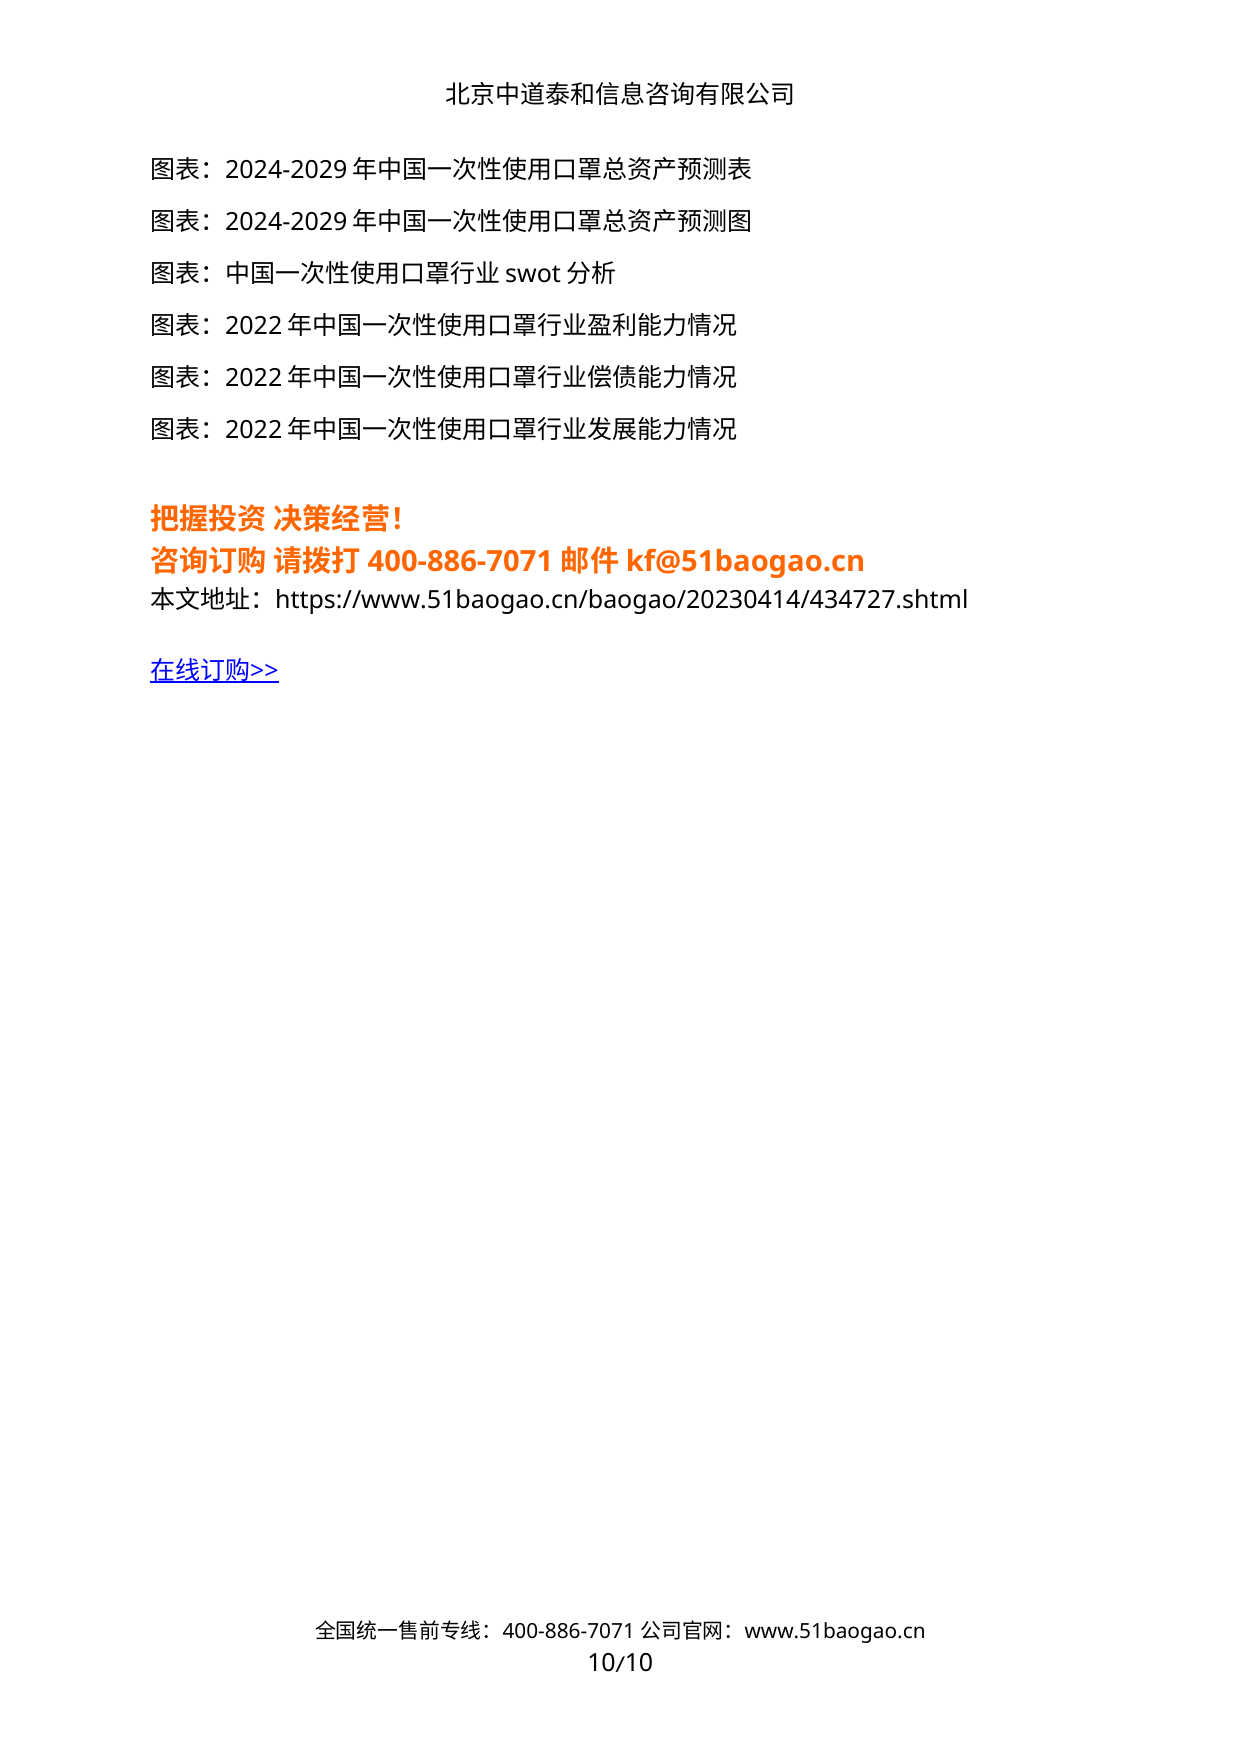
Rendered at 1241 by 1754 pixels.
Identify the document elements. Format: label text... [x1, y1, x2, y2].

text 图表：2022年中国一次性使用口罩行业偿债能力情况 [150, 357, 1090, 394]
text 图表：2022年中国一次性使用口罩行业盈利能力情况 [150, 306, 1090, 342]
text 把握投资 决策经营！咨询订购 请拨打 400-886-7071 邮件 kf@51baogao.cn本文地址：https://www.51baogao.cn/baogao/20230414/434727.shtml [150, 461, 1090, 616]
text 图表：2024-2029年中国一次性使用口罩总资产预测表 [150, 150, 1090, 186]
text 在线订购>> [150, 616, 1090, 687]
text 图表：2024-2029年中国一次性使用口罩总资产预测图 [150, 202, 1090, 238]
text 图表：中国一次性使用口罩行业swot分析 [150, 254, 1090, 290]
text 图表：2022年中国一次性使用口罩行业发展能力情况 [150, 409, 1090, 446]
